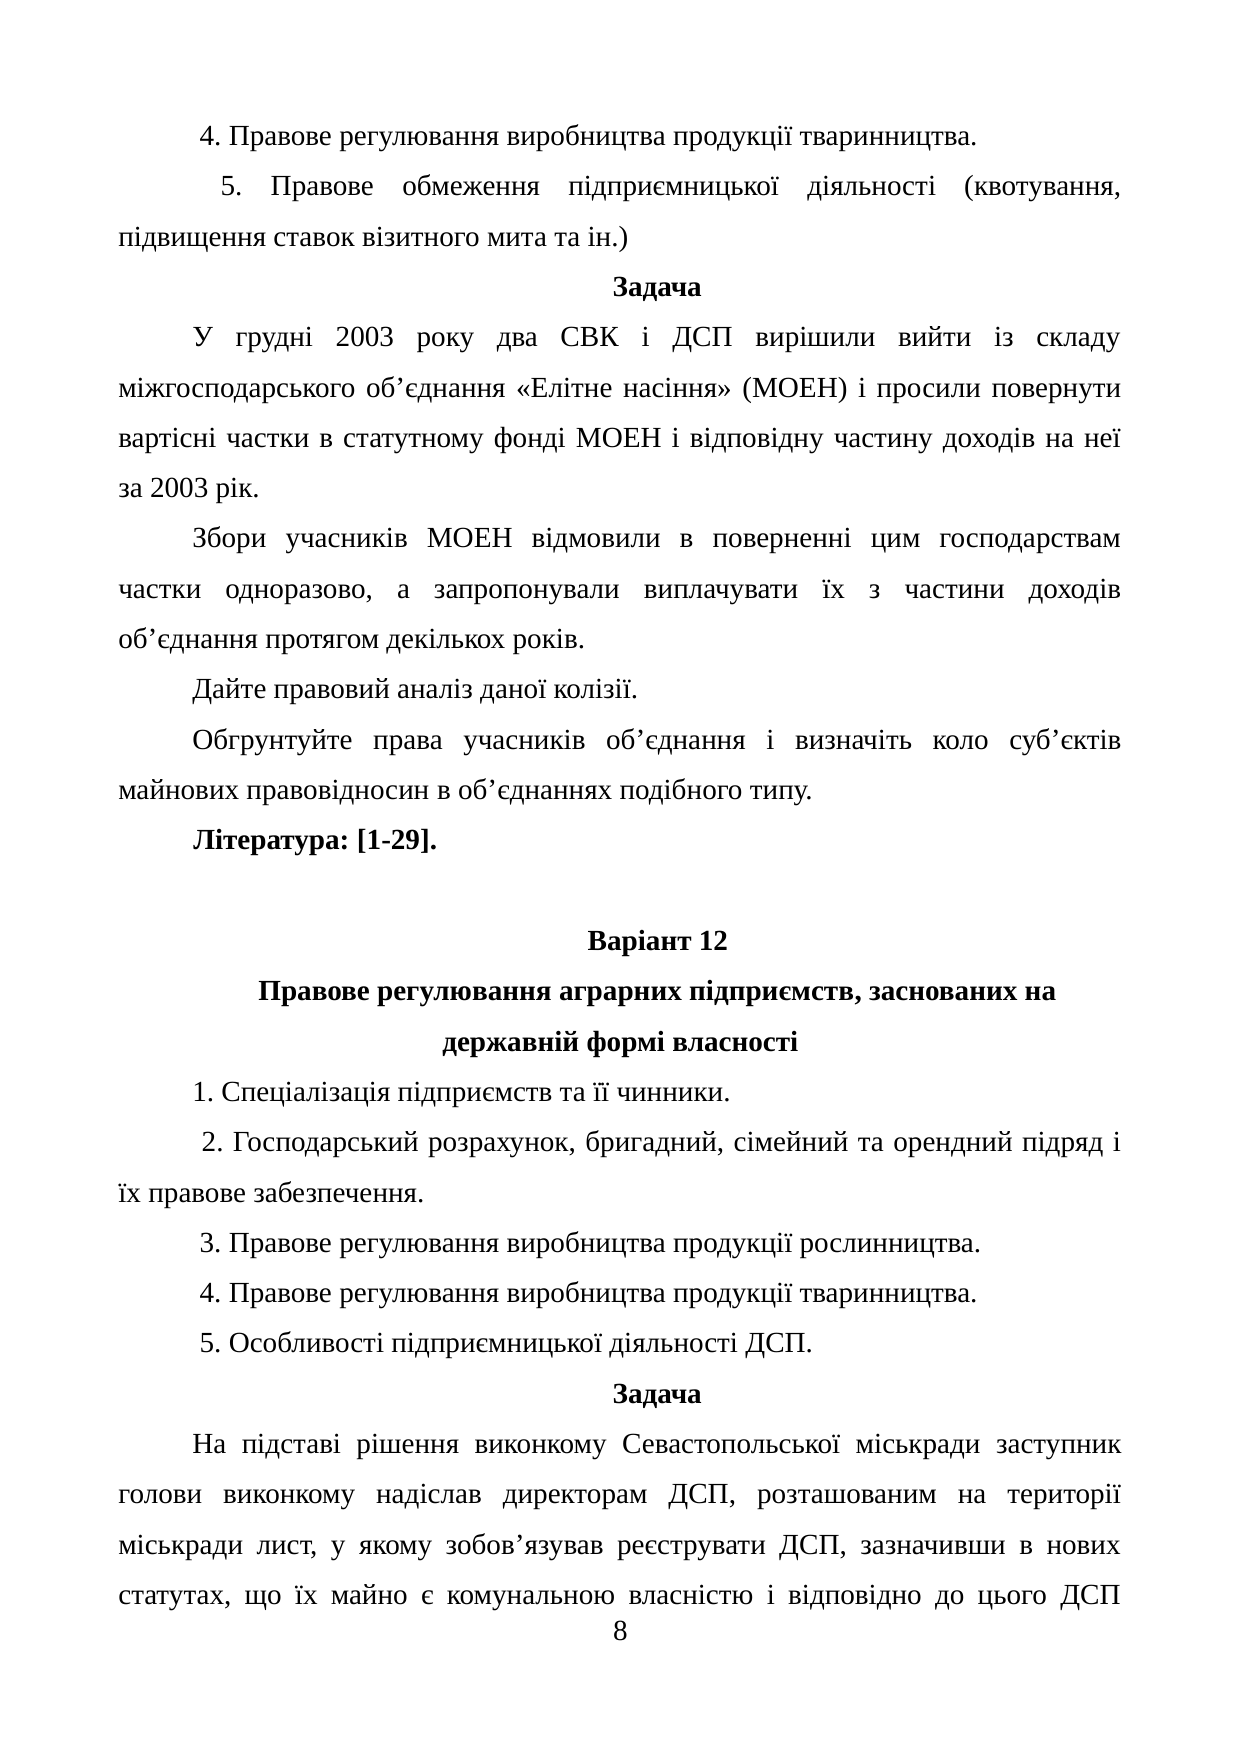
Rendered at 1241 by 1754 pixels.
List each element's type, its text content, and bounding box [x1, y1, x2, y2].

text 3. Правове регулювання виробництва продукції рослинництва. [118, 1225, 1122, 1258]
text 2. Господарський розрахунок, бригадний, сімейний та орендний підряд і їх правове забезпечення. [118, 1124, 1122, 1208]
text У грудні 2003 року два СВК і ДСП вирішили вийти із складу міжгосподарського об’єднання «Елітне насіння» (МОЕН) і просили повернути вартісні частки в статутному фонді МОЕН і відповідну частину доходів на неї за 2003 рік. [118, 319, 1122, 504]
text Правове регулювання аграрних підприємств, заснованих на державній формі власності [118, 973, 1122, 1057]
text Література: [1-29]. [118, 822, 1122, 856]
text 4. Правове регулювання виробництва продукції тваринництва. [118, 118, 1122, 152]
text Збори учасників МОЕН відмовили в поверненні цим господарствам частки одноразово, а запропонували виплачувати їх з частини доходів об’єднання протягом декількох років. [118, 521, 1122, 655]
text Варіант 12 [118, 923, 1122, 957]
text Задача [118, 269, 1122, 303]
text 4. Правове регулювання виробництва продукції тваринництва. [118, 1275, 1122, 1309]
text Обгрунтуйте права учасників об’єднання і визначіть коло суб’єктів майнових правовідносин в об’єднаннях подібного типу. [118, 722, 1122, 806]
text Дайте правовий аналіз даної колізії. [118, 672, 1122, 705]
text 1. Спеціалізація підприємств та її чинники. [118, 1074, 1122, 1108]
text 5. Правове обмеження підприємницької діяльності (квотування, підвищення ставок візитного мита та ін.) [118, 168, 1122, 252]
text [118, 1426, 1122, 1611]
text Задача [118, 1376, 1122, 1409]
text 5. Особливості підприємницької діяльності ДСП. [118, 1326, 1122, 1359]
